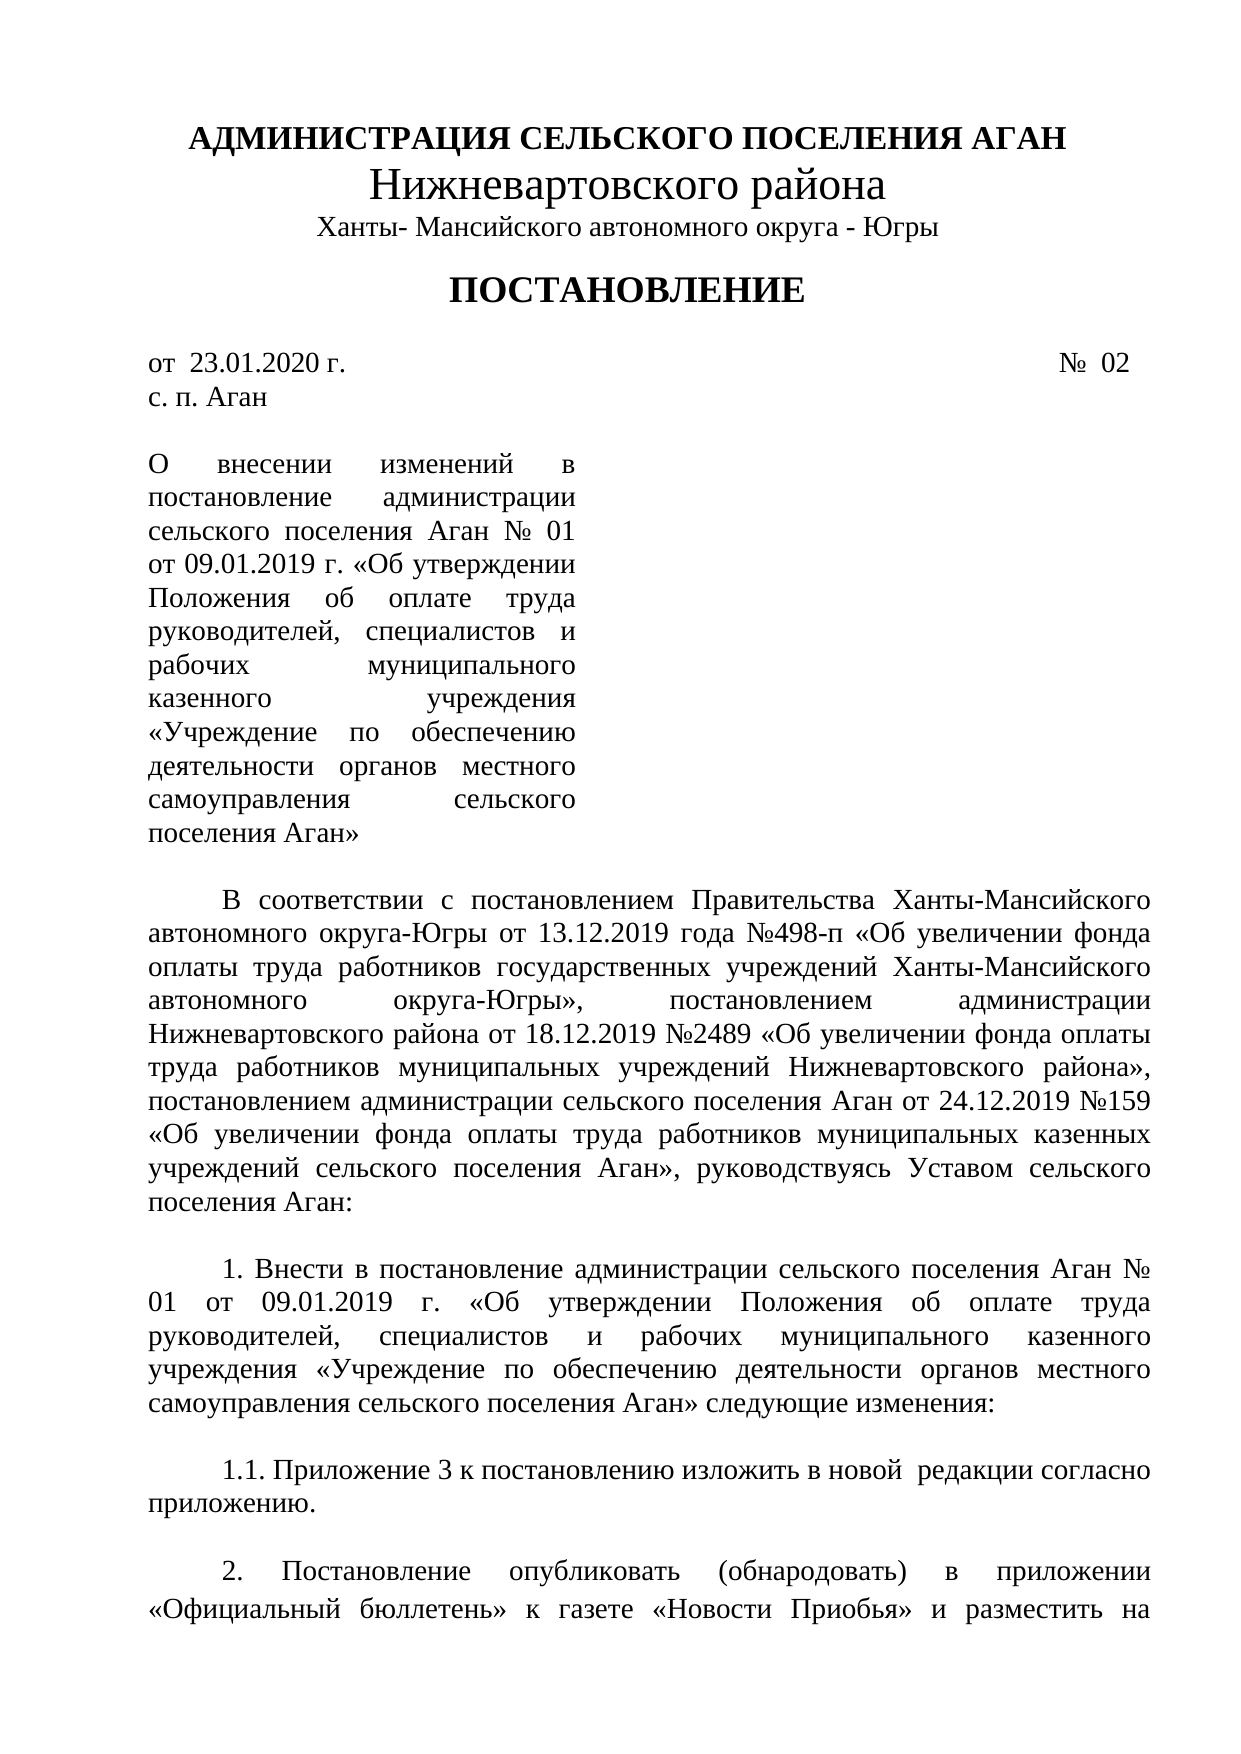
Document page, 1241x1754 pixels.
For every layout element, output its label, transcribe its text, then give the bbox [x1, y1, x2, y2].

text АДМИНИСТРАЦИЯ СЕЛЬСКОГО ПОСЕЛЕНИЯ АГАН [103, 118, 1152, 156]
text Нижневартовского района [103, 156, 1152, 209]
text В соответствии с постановлением Правительства Ханты-Мансийского автономного округа-Югры от 13.12.2019 года №498-п «Об увеличении фонда оплаты труда работников государственных учреждений Ханты-Мансийского автономного округа-Югры», постановлением администрации Нижневартовского района от 18.12.2019 №2489 «Об увеличении фонда оплаты труда работников муниципальных учреждений Нижневартовского района», постановлением администрации сельского поселения Аган от 24.12.2019 №159 «Об увеличении фонда оплаты труда работников муниципальных казенных учреждений сельского поселения Аган», руководствуясь Уставом сельского поселения Аган: [148, 882, 1152, 1217]
text 1. Внести в постановление администрации сельского поселения Аган № 01 от 09.01.2019 г. «Об утверждении Положения об оплате труда руководителей, специалистов и рабочих муниципального казенного учреждения «Учреждение по обеспечению деятельности органов местного самоуправления сельского поселения Аган» следующие изменения: [148, 1251, 1152, 1418]
text с. п. Аган [148, 379, 1152, 412]
text О внесении изменений в постановление администрации сельского поселения Аган № 01 от 09.01.2019 г. «Об утверждении Положения об оплате труда руководителей, специалистов и рабочих муниципального казенного учреждения «Учреждение по обеспечению деятельности органов местного самоуправления сельского поселения Аган» [148, 446, 576, 848]
text ПОСТАНОВЛЕНИЕ [103, 268, 1152, 311]
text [148, 1553, 1152, 1625]
text 1.1. Приложение 3 к постановлению изложить в новой редакции согласно приложению. [148, 1452, 1152, 1519]
text Ханты- Мансийского автономного округа - Югры [103, 209, 1152, 243]
text от 23.01.2020 г. № 02 [148, 345, 1152, 379]
